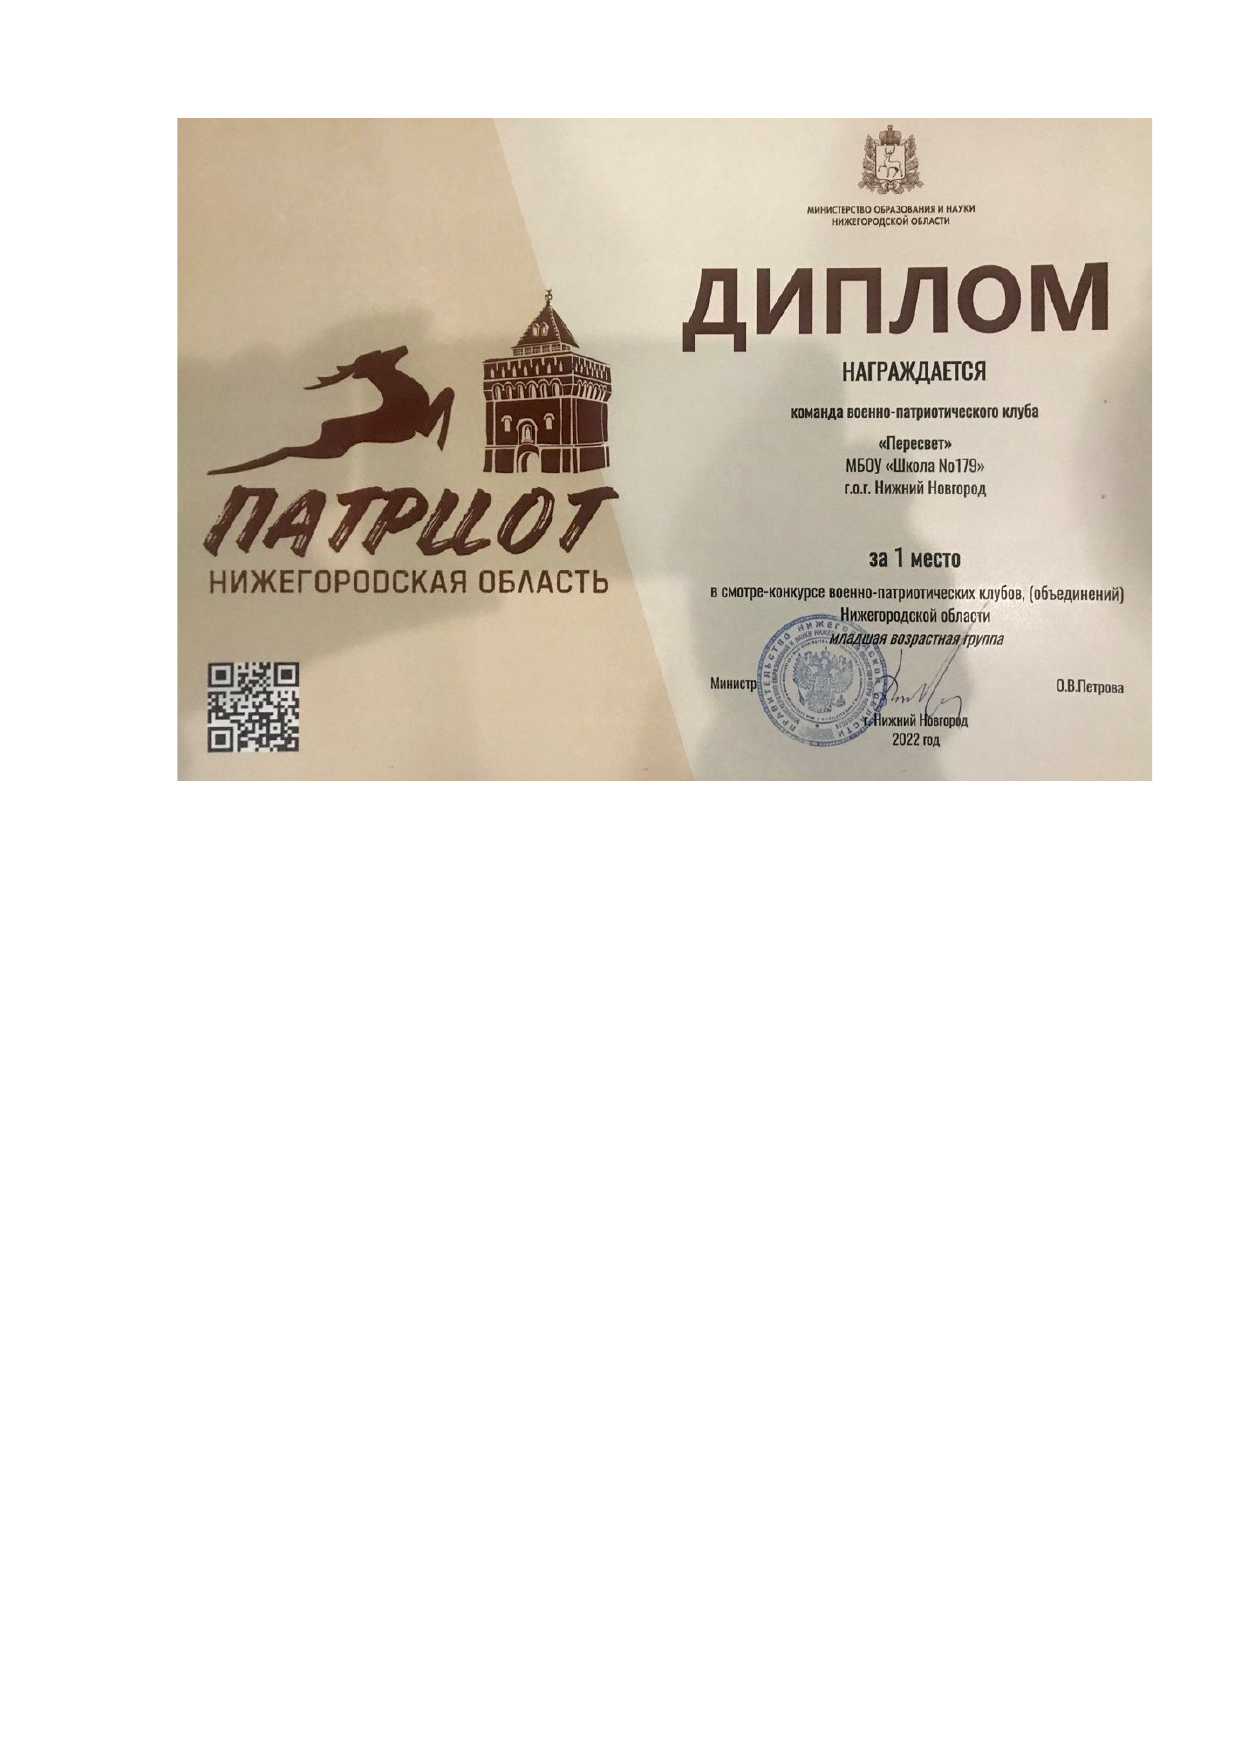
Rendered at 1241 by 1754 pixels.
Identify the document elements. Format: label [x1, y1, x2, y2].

picture [177, 118, 1153, 781]
